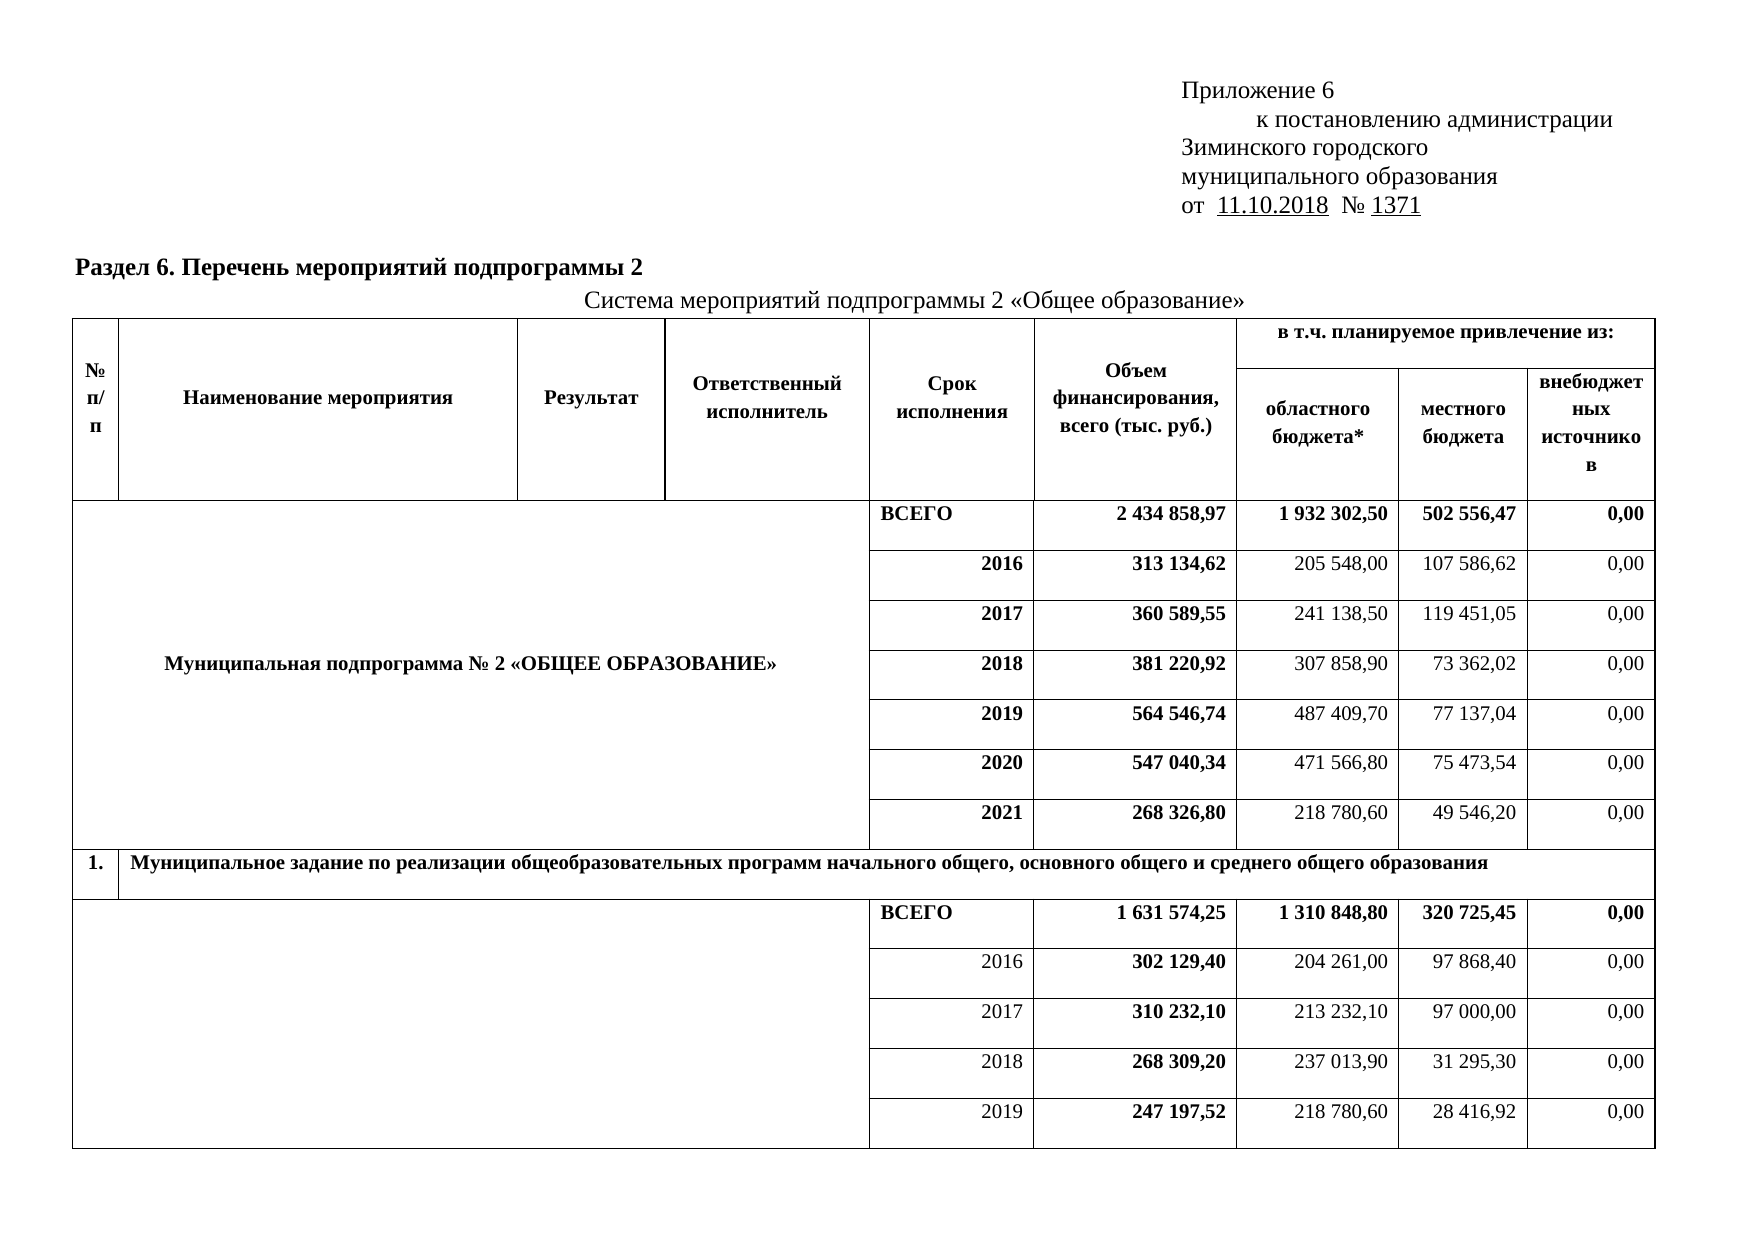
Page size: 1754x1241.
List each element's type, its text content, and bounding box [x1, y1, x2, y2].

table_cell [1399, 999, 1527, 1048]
text Зиминского городского [1107, 132, 1679, 161]
text муниципального образования [1107, 161, 1679, 190]
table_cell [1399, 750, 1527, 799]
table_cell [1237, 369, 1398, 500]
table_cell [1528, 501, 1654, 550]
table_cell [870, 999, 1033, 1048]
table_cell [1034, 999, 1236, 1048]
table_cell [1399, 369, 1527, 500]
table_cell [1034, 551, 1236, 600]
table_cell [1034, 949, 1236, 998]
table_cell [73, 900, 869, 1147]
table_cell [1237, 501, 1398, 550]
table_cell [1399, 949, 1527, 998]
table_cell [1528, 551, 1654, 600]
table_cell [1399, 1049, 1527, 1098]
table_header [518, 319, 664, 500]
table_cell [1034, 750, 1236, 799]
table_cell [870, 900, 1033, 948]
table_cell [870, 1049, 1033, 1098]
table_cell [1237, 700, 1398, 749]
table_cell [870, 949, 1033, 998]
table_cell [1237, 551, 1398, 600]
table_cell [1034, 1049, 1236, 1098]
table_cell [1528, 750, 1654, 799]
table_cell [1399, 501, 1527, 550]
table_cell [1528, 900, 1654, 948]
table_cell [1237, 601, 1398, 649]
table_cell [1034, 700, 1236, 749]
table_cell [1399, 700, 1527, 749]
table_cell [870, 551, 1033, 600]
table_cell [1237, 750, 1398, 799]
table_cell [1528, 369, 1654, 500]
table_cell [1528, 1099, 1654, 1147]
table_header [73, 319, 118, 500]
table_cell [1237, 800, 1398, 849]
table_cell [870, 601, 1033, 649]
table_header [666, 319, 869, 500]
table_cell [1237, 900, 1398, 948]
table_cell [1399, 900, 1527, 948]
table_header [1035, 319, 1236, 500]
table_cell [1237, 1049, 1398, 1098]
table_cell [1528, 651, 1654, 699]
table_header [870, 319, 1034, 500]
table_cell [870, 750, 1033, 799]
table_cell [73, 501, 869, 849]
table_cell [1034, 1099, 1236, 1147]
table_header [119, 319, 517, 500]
text к постановлению администрации [1181, 104, 1679, 132]
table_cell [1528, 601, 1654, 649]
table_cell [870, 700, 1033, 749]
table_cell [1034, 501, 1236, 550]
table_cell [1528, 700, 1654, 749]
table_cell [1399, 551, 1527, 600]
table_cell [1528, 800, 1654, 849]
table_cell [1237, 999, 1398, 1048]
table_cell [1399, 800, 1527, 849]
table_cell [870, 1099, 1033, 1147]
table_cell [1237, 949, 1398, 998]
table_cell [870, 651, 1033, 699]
text Раздел 6. Перечень мероприятий подпрограммы 2 [75, 252, 1679, 281]
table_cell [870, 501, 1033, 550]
text Система мероприятий подпрограммы 2 «Общее образование» [75, 285, 1679, 313]
text от 11.10.2018 № 1371 [75, 190, 1679, 219]
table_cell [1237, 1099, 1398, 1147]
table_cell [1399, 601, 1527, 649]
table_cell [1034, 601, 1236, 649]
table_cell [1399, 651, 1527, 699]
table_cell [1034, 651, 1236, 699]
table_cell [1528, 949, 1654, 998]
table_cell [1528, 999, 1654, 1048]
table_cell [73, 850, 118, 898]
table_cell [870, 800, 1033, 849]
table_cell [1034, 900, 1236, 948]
text Приложение 6 [1107, 75, 1679, 104]
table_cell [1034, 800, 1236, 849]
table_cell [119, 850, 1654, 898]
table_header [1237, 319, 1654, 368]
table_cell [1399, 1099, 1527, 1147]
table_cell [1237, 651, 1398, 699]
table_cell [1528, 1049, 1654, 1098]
